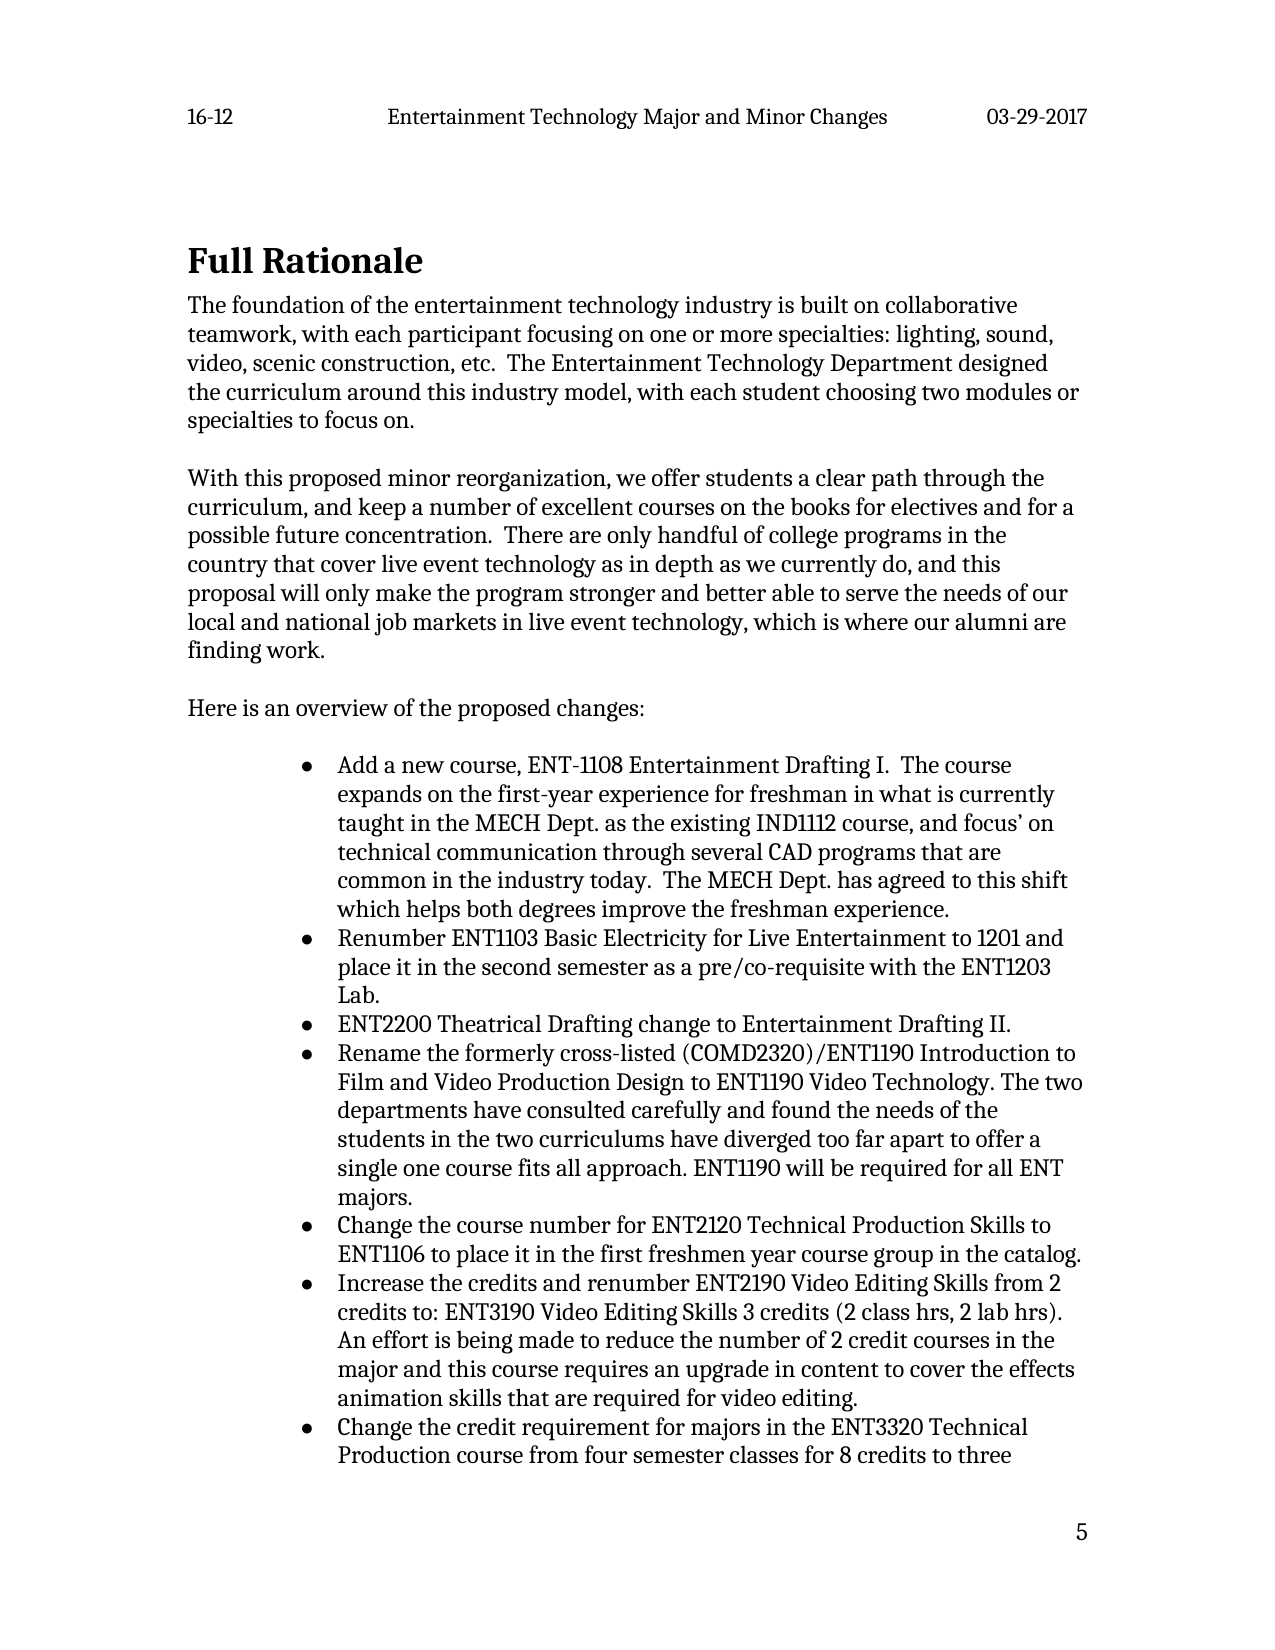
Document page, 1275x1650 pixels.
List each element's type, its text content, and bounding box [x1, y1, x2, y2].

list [300, 1413, 1087, 1470]
list ENT2200 Theatrical Drafting change to Entertainment Drafting II. [300, 1010, 1087, 1039]
text With this proposed minor reorganization, we offer students a clear path through the curriculum, and keep a number of excellent courses on the books for electives and for a possible future concentration. There are only handful of college programs in the country that cover live event technology as in depth as we currently do, and this proposal will only make the program stronger and better able to serve the needs of our local and national job markets in live event technology, which is where our alumni are finding work. [187, 464, 1087, 665]
list Add a new course, ENT-1108 Entertainment Drafting I. The course expands on the first-year experience for freshman in what is currently taught in the MECH Dept. as the existing IND1112 course, and focus’ on technical communication through several CAD programs that are common in the industry today. The MECH Dept. has agreed to this shift which helps both degrees improve the freshman experience. [300, 751, 1087, 924]
text Here is an overview of the proposed changes: [187, 694, 1087, 723]
text The foundation of the entertainment technology industry is built on collaborative teamwork, with each participant focusing on one or more specialties: lighting, sound, video, scenic construction, etc. The Entertainment Technology Department designed the curriculum around this industry model, with each student choosing two modules or specialties to focus on. [187, 291, 1087, 435]
subtitle Full Rationale [187, 240, 1087, 283]
list Rename the formerly cross-listed (COMD2320)/ENT1190 Introduction to Film and Video Production Design to ENT1190 Video Technology. The two departments have consulted carefully and found the needs of the students in the two curriculums have diverged too far apart to offer a single one course fits all approach. ENT1190 will be required for all ENT majors. [300, 1039, 1087, 1211]
list Change the course number for ENT2120 Technical Production Skills to ENT1106 to place it in the first freshmen year course group in the catalog. [300, 1211, 1087, 1269]
list Renumber ENT1103 Basic Electricity for Live Entertainment to 1201 and place it in the second semester as a pre/co-requisite with the ENT1203 Lab. [300, 924, 1087, 1010]
list Increase the credits and renumber ENT2190 Video Editing Skills from 2 credits to: ENT3190 Video Editing Skills 3 credits (2 class hrs, 2 lab hrs). An effort is being made to reduce the number of 2 credit courses in the major and this course requires an upgrade in content to cover the effects animation skills that are required for video editing. [300, 1269, 1087, 1413]
